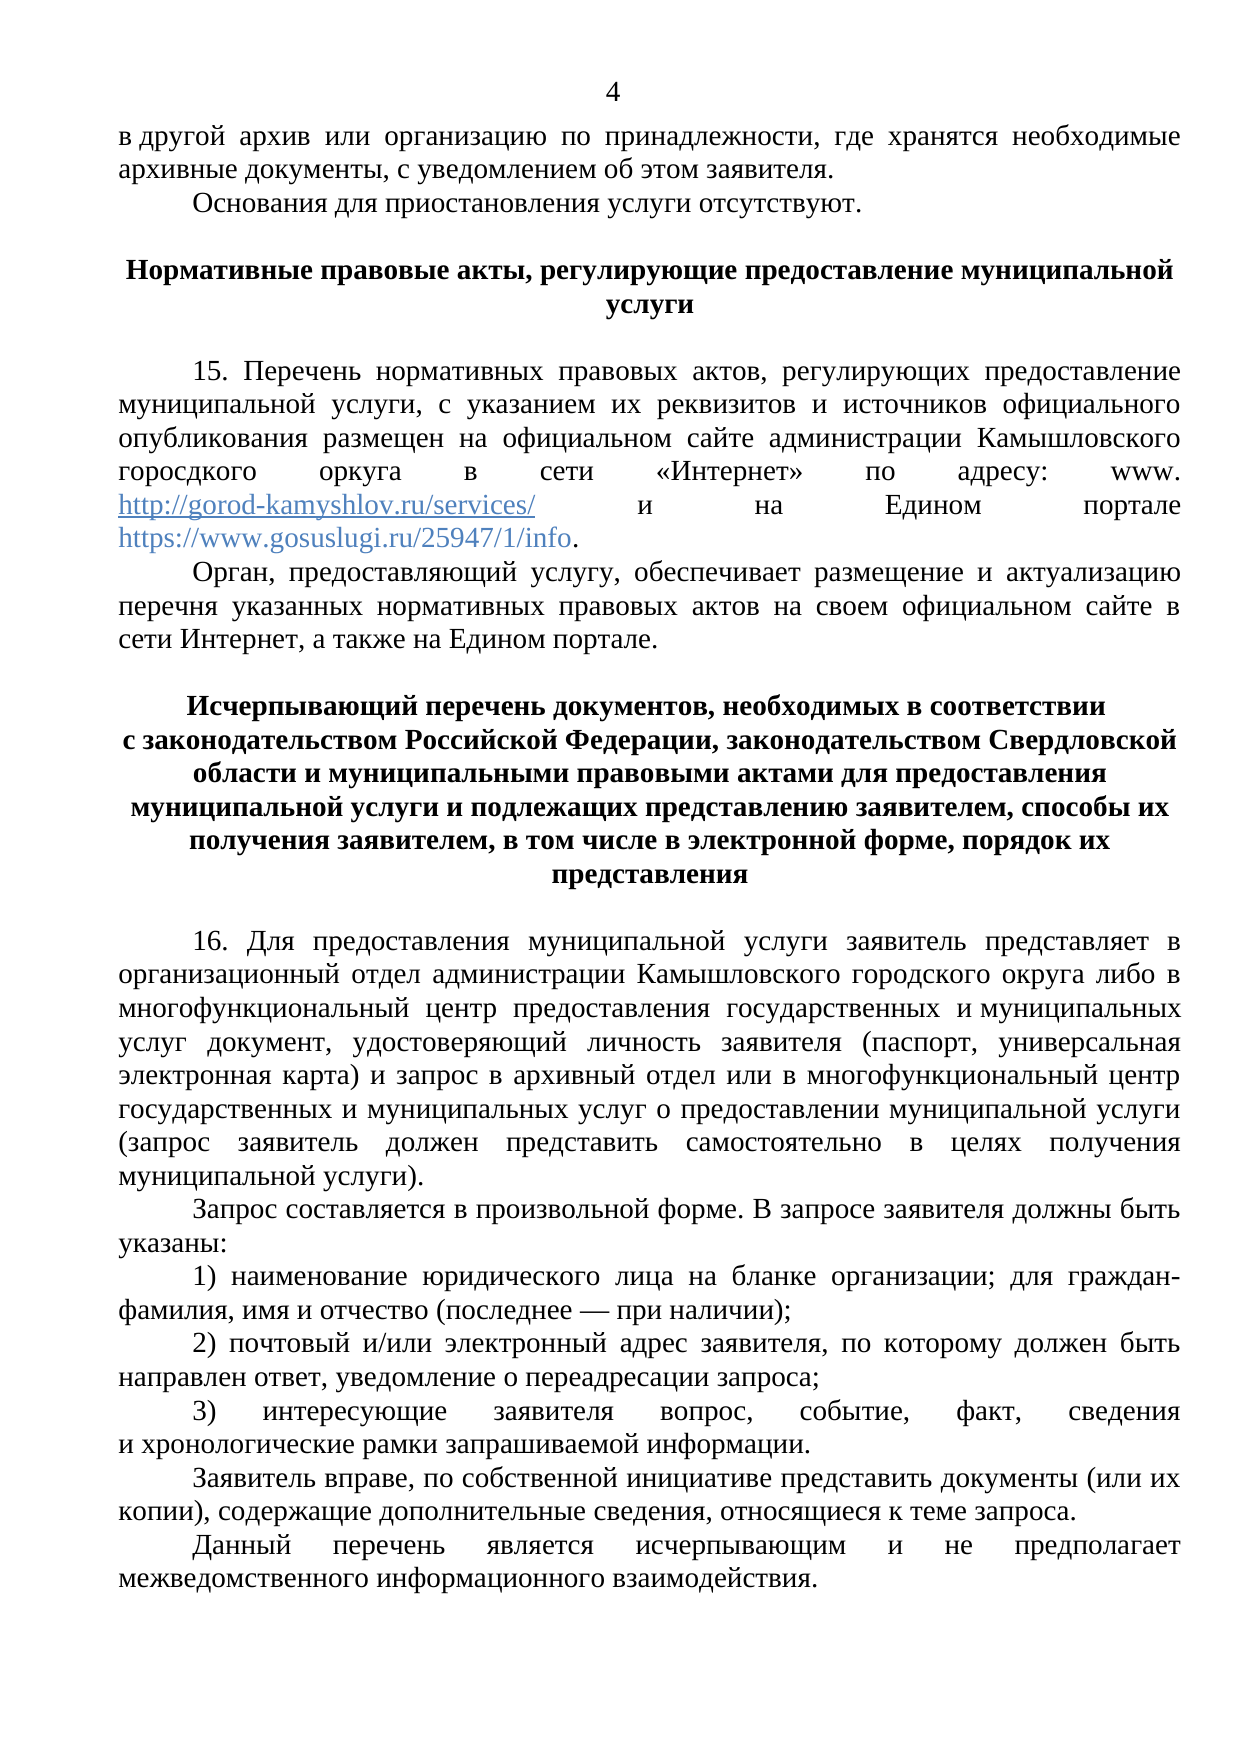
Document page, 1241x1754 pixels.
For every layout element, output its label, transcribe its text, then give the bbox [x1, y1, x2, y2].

text Заявитель вправе, по собственной инициативе представить документы (или их копии), содержащие дополнительные сведения, относящиеся к теме запроса. [118, 1460, 1181, 1527]
text Запрос составляется в произвольной форме. В запросе заявителя должны быть указаны: [118, 1191, 1181, 1258]
text 1) наименование юридического лица на бланке организации; для граждан- фамилия, имя и отчество (последнее — при наличии); [118, 1258, 1181, 1326]
text 3) интересующие заявителя вопрос, событие, факт, сведения и хронологические рамки запрашиваемой информации. [118, 1393, 1181, 1460]
text 2) почтовый и/или электронный адрес заявителя, по которому должен быть направлен ответ, уведомление о переадресации запроса; [118, 1326, 1181, 1393]
text Данный перечень является исчерпывающим и не предполагает межведомственного информационного взаимодействия. [118, 1527, 1181, 1594]
text Основания для приостановления услуги отсутствуют. [118, 185, 1108, 219]
text 16. Для предоставления муниципальной услуги заявитель представляет в организационный отдел администрации Камышловского городского округа либо в многофункциональный центр предоставления государственных и муниципальных услуг документ, удостоверяющий личность заявителя (паспорт, универсальная электронная карта) и запрос в архивный отдел или в многофункциональный центр государственных и муниципальных услуг о предоставлении муниципальной услуги (запрос заявитель должен представить самостоятельно в целях получения муниципальной услуги). [118, 923, 1182, 1191]
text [118, 118, 1182, 185]
text Исчерпывающий перечень документов, необходимых в соответствии с законодательством Российской Федерации, законодательством Свердловской области и муниципальными правовыми актами для предоставления муниципальной услуги и подлежащих представлению заявителем, способы их получения заявителем, в том числе в электронной форме, порядок их представления [118, 688, 1182, 889]
text Орган, предоставляющий услугу, обеспечивает размещение и актуализацию перечня указанных нормативных правовых актов на своем официальном сайте в сети Интернет, а также на Едином портале. [118, 554, 1182, 655]
text Нормативные правовые акты, регулирующие предоставление муниципальной услуги [118, 252, 1182, 319]
text 15. Перечень нормативных правовых актов, регулирующих предоставление муниципальной услуги, с указанием их реквизитов и источников официального опубликования размещен на официальном сайте администрации Камышловского горосдкого оркуга в сети «Интернет» по адресу: www. http://gorod-kamyshlov.ru/services/ и на Едином портале https://www.gosuslugi.ru/25947/1/info. [118, 353, 1182, 554]
